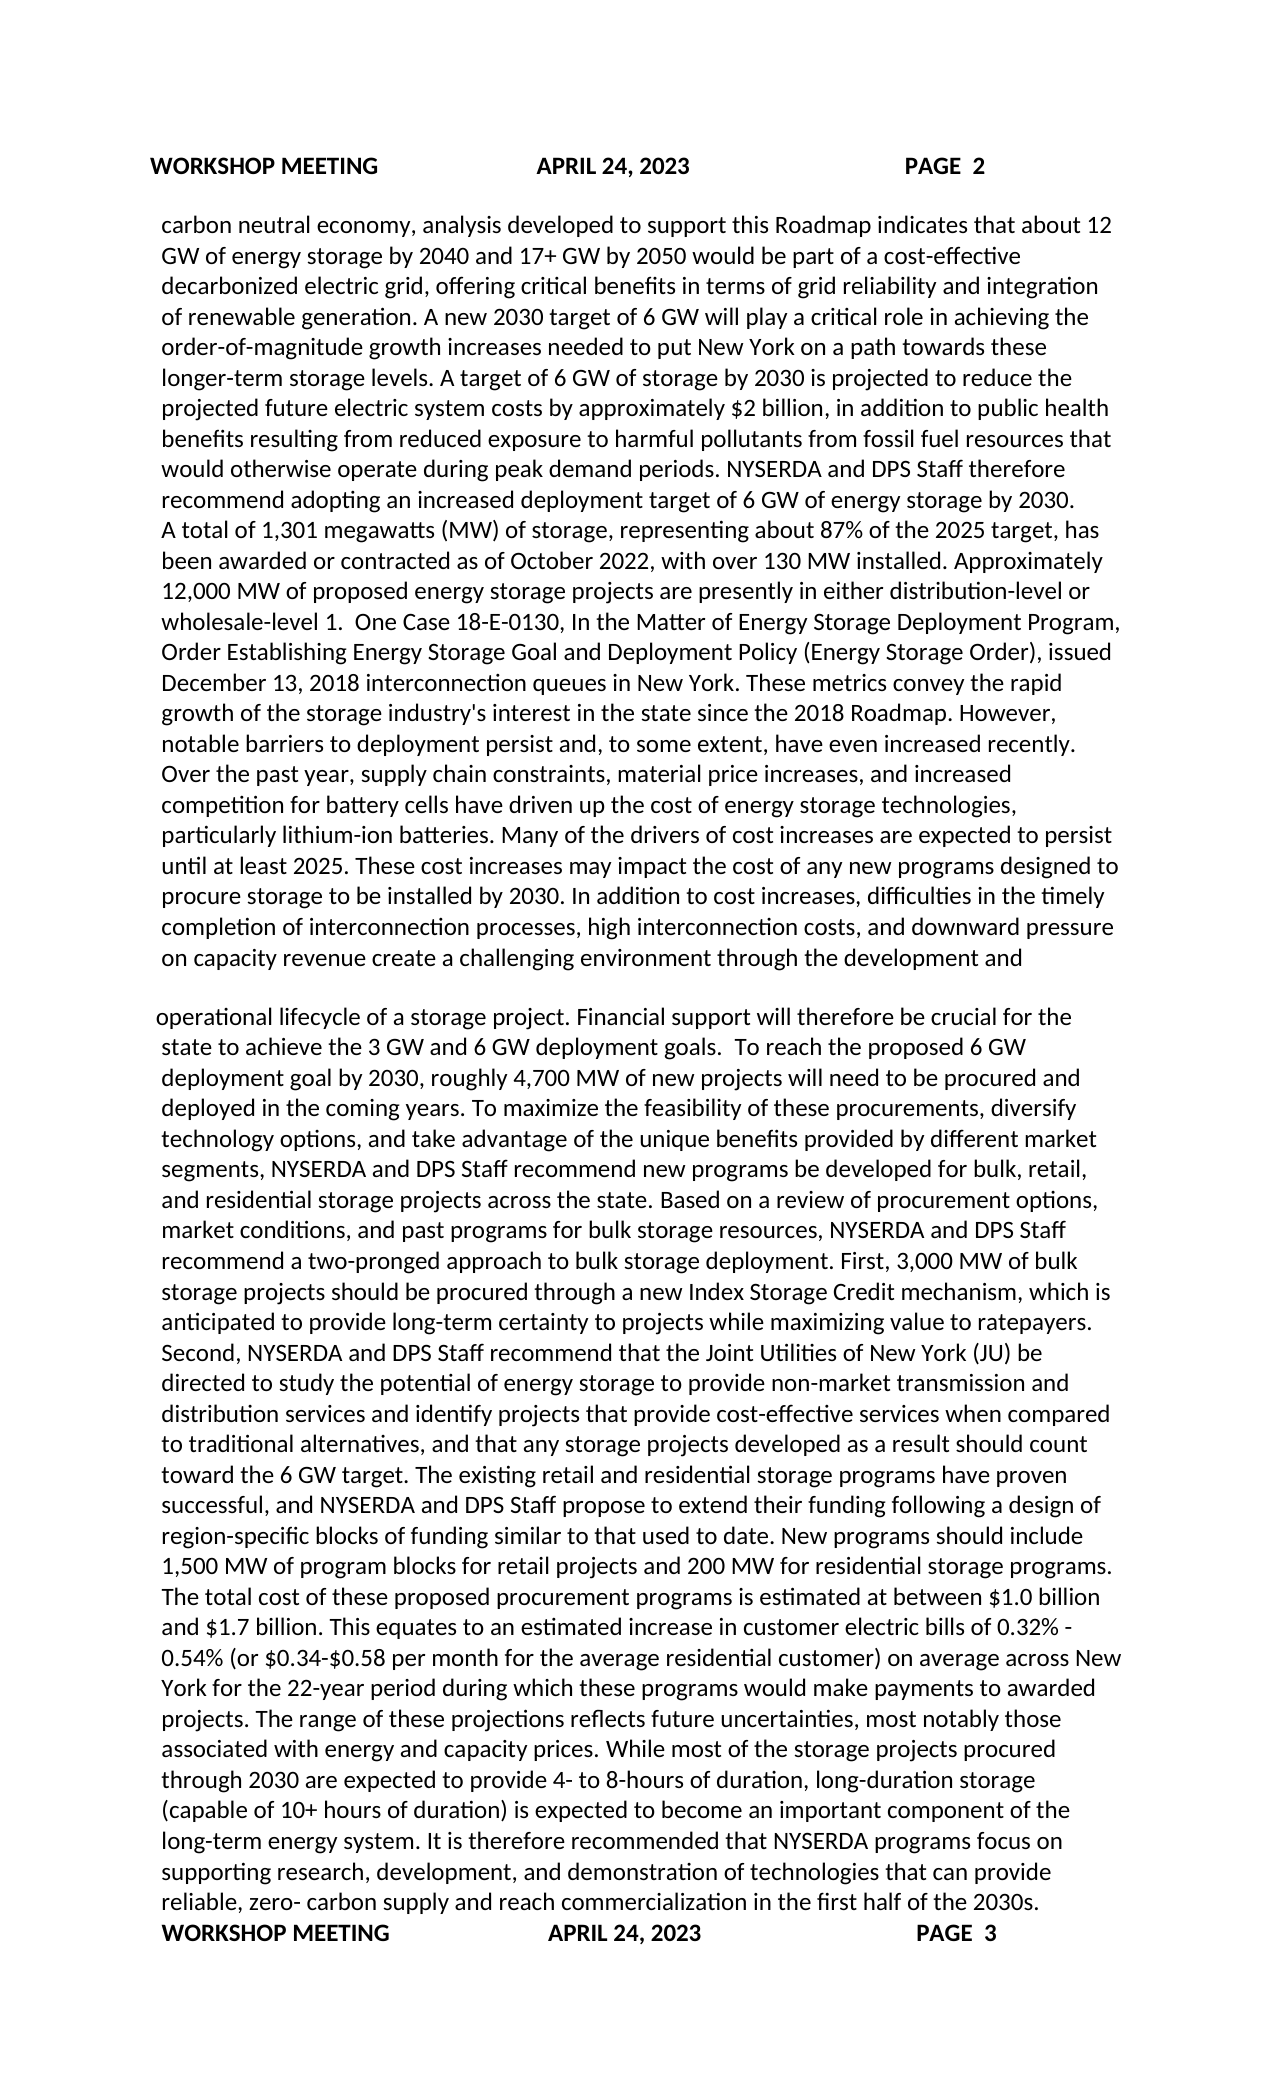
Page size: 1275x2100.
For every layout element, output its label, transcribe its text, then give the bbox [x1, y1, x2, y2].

text would otherwise operate during peak demand periods. NYSERDA and DPS Staff therefore [150, 453, 1125, 484]
text projected future electric system costs by approximately $2 billion, in addition to public health [150, 392, 1125, 423]
text reliable, zero- carbon supply and reach commercialization in the first half of the 2030s. [150, 1886, 1125, 1917]
text GW of energy storage by 2040 and 17+ GW by 2050 would be part of a cost-effective [150, 240, 1125, 270]
text recommend adopting an increased deployment target of 6 GW of energy storage by 2030. [150, 484, 1125, 514]
text segments, NYSERDA and DPS Staff recommend new programs be developed for bulk, retail, [150, 1154, 1125, 1184]
text and $1.7 billion. This equates to an estimated increase in customer electric bills of 0.32% - [150, 1611, 1125, 1642]
text growth of the storage industry's interest in the state since the 2018 Roadmap. However, [150, 698, 1125, 728]
text market conditions, and past programs for bulk storage resources, NYSERDA and DPS Staff [150, 1215, 1125, 1245]
text Over the past year, supply chain constraints, material price increases, and increased [150, 759, 1125, 789]
text deployed in the coming years. To maximize the feasibility of these procurements, diversify [150, 1093, 1125, 1123]
text carbon neutral economy, analysis developed to support this Roadmap indicates that about 12 [150, 209, 1125, 240]
text wholesale-level 1. One Case 18-E-0130, In the Matter of Energy Storage Deployment Program, [150, 606, 1125, 637]
text WORKSHOP MEETING APRIL 24, 2023 PAGE 3 [150, 1917, 1125, 1947]
text through 2030 are expected to provide 4- to 8-hours of duration, long-duration storage [150, 1764, 1125, 1794]
text to traditional alternatives, and that any storage projects developed as a result should count [150, 1428, 1125, 1459]
text until at least 2025. These cost increases may impact the cost of any new programs designed to [150, 850, 1125, 881]
text directed to study the potential of energy storage to provide non-market transmission and [150, 1367, 1125, 1398]
text A total of 1,301 megawatts (MW) of storage, representing about 87% of the 2025 target, has [150, 514, 1125, 545]
text Order Establishing Energy Storage Goal and Deployment Policy (Energy Storage Order), issued [150, 637, 1125, 667]
text successful, and NYSERDA and DPS Staff propose to extend their funding following a design of [150, 1489, 1125, 1520]
text distribution services and identify projects that provide cost-effective services when compared [150, 1398, 1125, 1428]
text longer-term storage levels. A target of 6 GW of storage by 2030 is projected to reduce the [150, 362, 1125, 392]
text region-specific blocks of funding similar to that used to date. New programs should include [150, 1520, 1125, 1550]
text technology options, and take advantage of the unique benefits provided by different market [150, 1123, 1125, 1154]
text benefits resulting from reduced exposure to harmful pollutants from fossil fuel resources that [150, 423, 1125, 453]
text state to achieve the 3 GW and 6 GW deployment goals. To reach the proposed 6 GW [150, 1032, 1125, 1062]
text recommend a two-pronged approach to bulk storage deployment. First, 3,000 MW of bulk [150, 1245, 1125, 1276]
text deployment goal by 2030, roughly 4,700 MW of new projects will need to be procured and [150, 1062, 1125, 1093]
text projects. The range of these projections reflects future uncertainties, most notably those [150, 1703, 1125, 1733]
text completion of interconnection processes, high interconnection costs, and downward pressure [150, 911, 1125, 942]
text procure storage to be installed by 2030. In addition to cost increases, difficulties in the timely [150, 881, 1125, 911]
text (capable of 10+ hours of duration) is expected to become an important component of the [150, 1794, 1125, 1825]
text 12,000 MW of proposed energy storage projects are presently in either distribution-level or [150, 576, 1125, 606]
text particularly lithium-ion batteries. Many of the drivers of cost increases are expected to persist [150, 820, 1125, 850]
text notable barriers to deployment persist and, to some extent, have even increased recently. [150, 728, 1125, 759]
text of renewable generation. A new 2030 target of 6 GW will play a critical role in achieving the [150, 301, 1125, 331]
text The total cost of these proposed procurement programs is estimated at between $1.0 billion [150, 1581, 1125, 1611]
text December 13, 2018 interconnection queues in New York. These metrics convey the rapid [150, 667, 1125, 698]
text decarbonized electric grid, offering critical benefits in terms of grid reliability and integration [150, 270, 1125, 301]
text on capacity revenue create a challenging environment through the development and [150, 942, 1125, 972]
text associated with energy and capacity prices. While most of the storage projects procured [150, 1733, 1125, 1764]
text anticipated to provide long-term certainty to projects while maximizing value to ratepayers. [150, 1306, 1125, 1337]
text operational lifecycle of a storage project. Financial support will therefore be crucial for the [150, 1001, 1125, 1032]
text been awarded or contracted as of October 2022, with over 130 MW installed. Approximately [150, 545, 1125, 576]
text toward the 6 GW target. The existing retail and residential storage programs have proven [150, 1459, 1125, 1489]
text WORKSHOP MEETING APRIL 24, 2023 PAGE 2 [150, 150, 1125, 181]
text long-term energy system. It is therefore recommended that NYSERDA programs focus on [150, 1825, 1125, 1856]
text order-of-magnitude growth increases needed to put New York on a path towards these [150, 331, 1125, 362]
text 1,500 MW of program blocks for retail projects and 200 MW for residential storage programs. [150, 1550, 1125, 1581]
text York for the 22-year period during which these programs would make payments to awarded [150, 1672, 1125, 1703]
text competition for battery cells have driven up the cost of energy storage technologies, [150, 789, 1125, 820]
text and residential storage projects across the state. Based on a review of procurement options, [150, 1184, 1125, 1215]
text 0.54% (or $0.34-$0.58 per month for the average residential customer) on average across New [150, 1642, 1125, 1672]
text Second, NYSERDA and DPS Staff recommend that the Joint Utilities of New York (JU) be [150, 1337, 1125, 1367]
text storage projects should be procured through a new Index Storage Credit mechanism, which is [150, 1276, 1125, 1306]
text supporting research, development, and demonstration of technologies that can provide [150, 1856, 1125, 1886]
